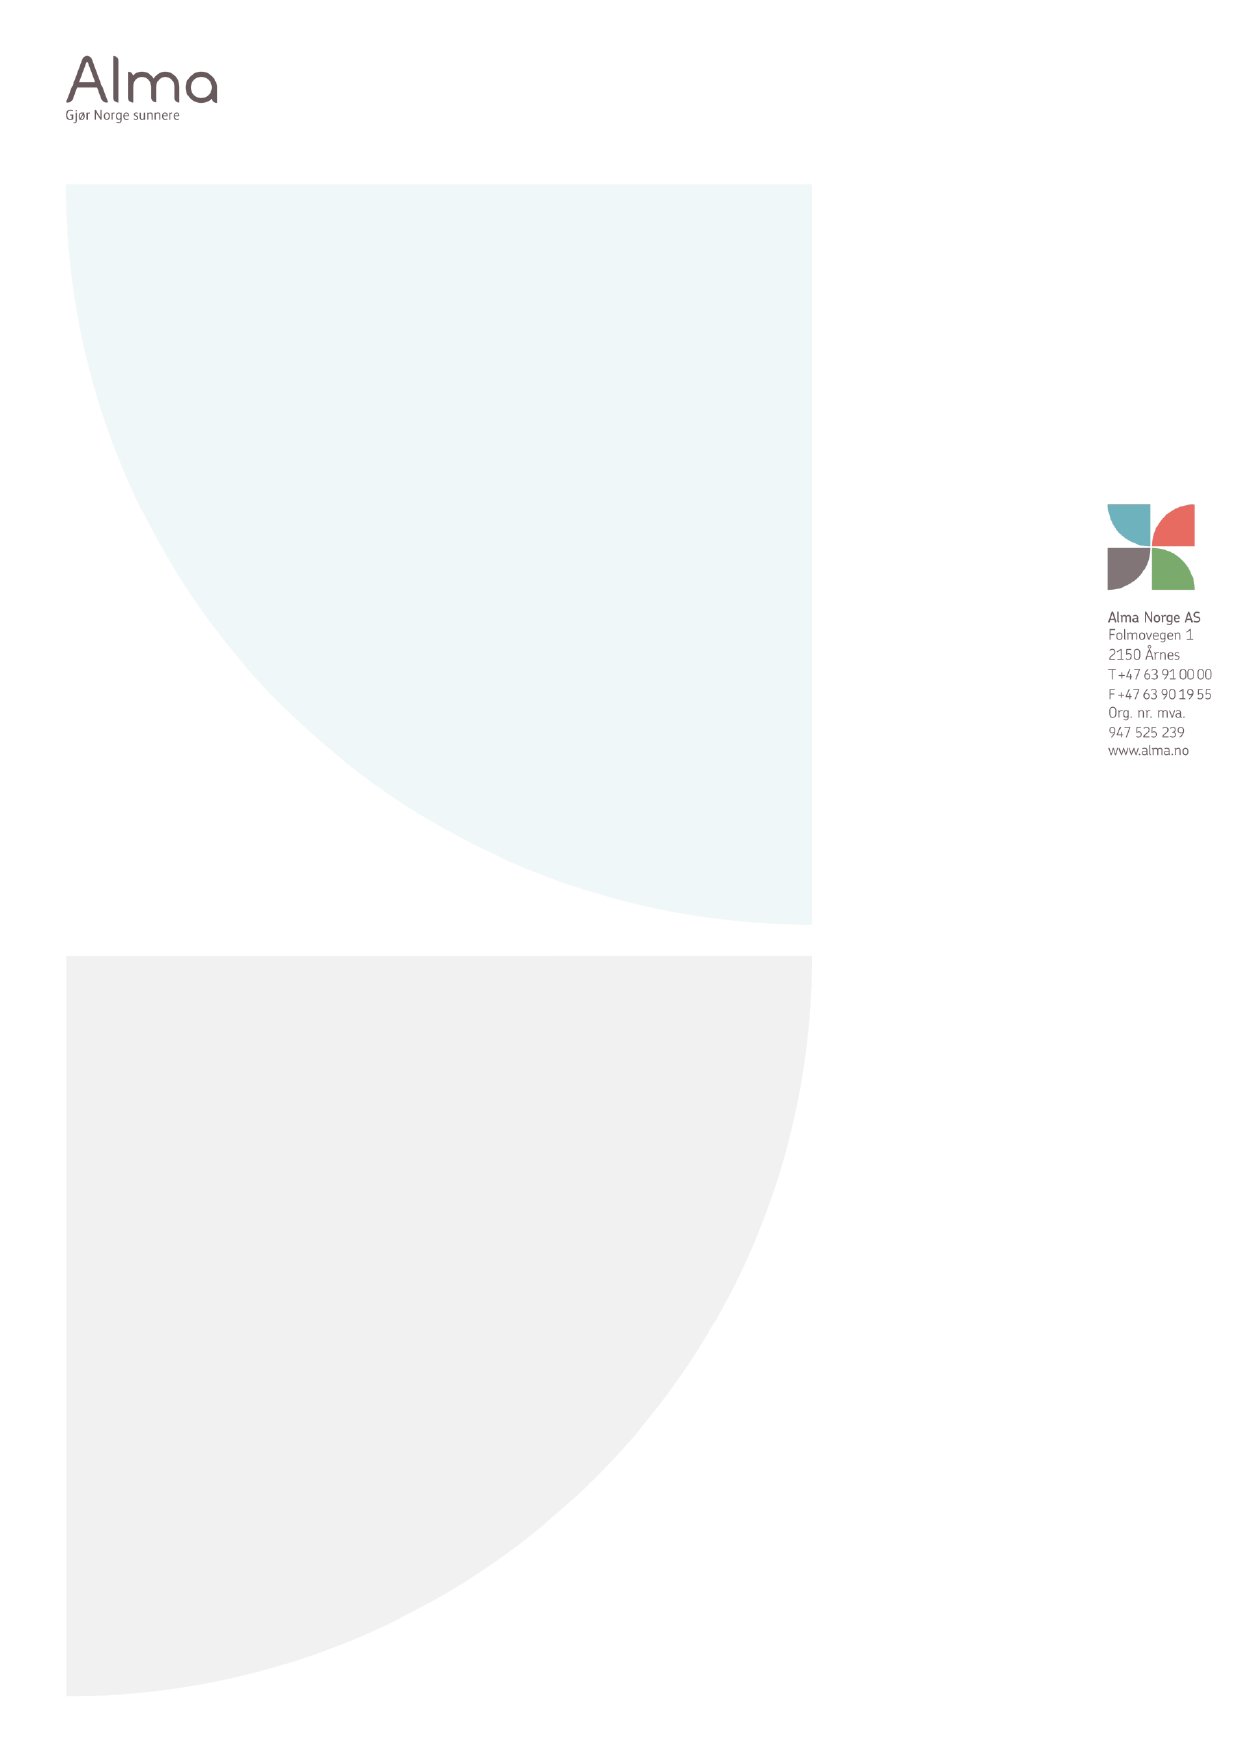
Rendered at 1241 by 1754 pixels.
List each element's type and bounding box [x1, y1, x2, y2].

picture [1084, 0, 1241, 788]
picture [0, 0, 857, 1714]
